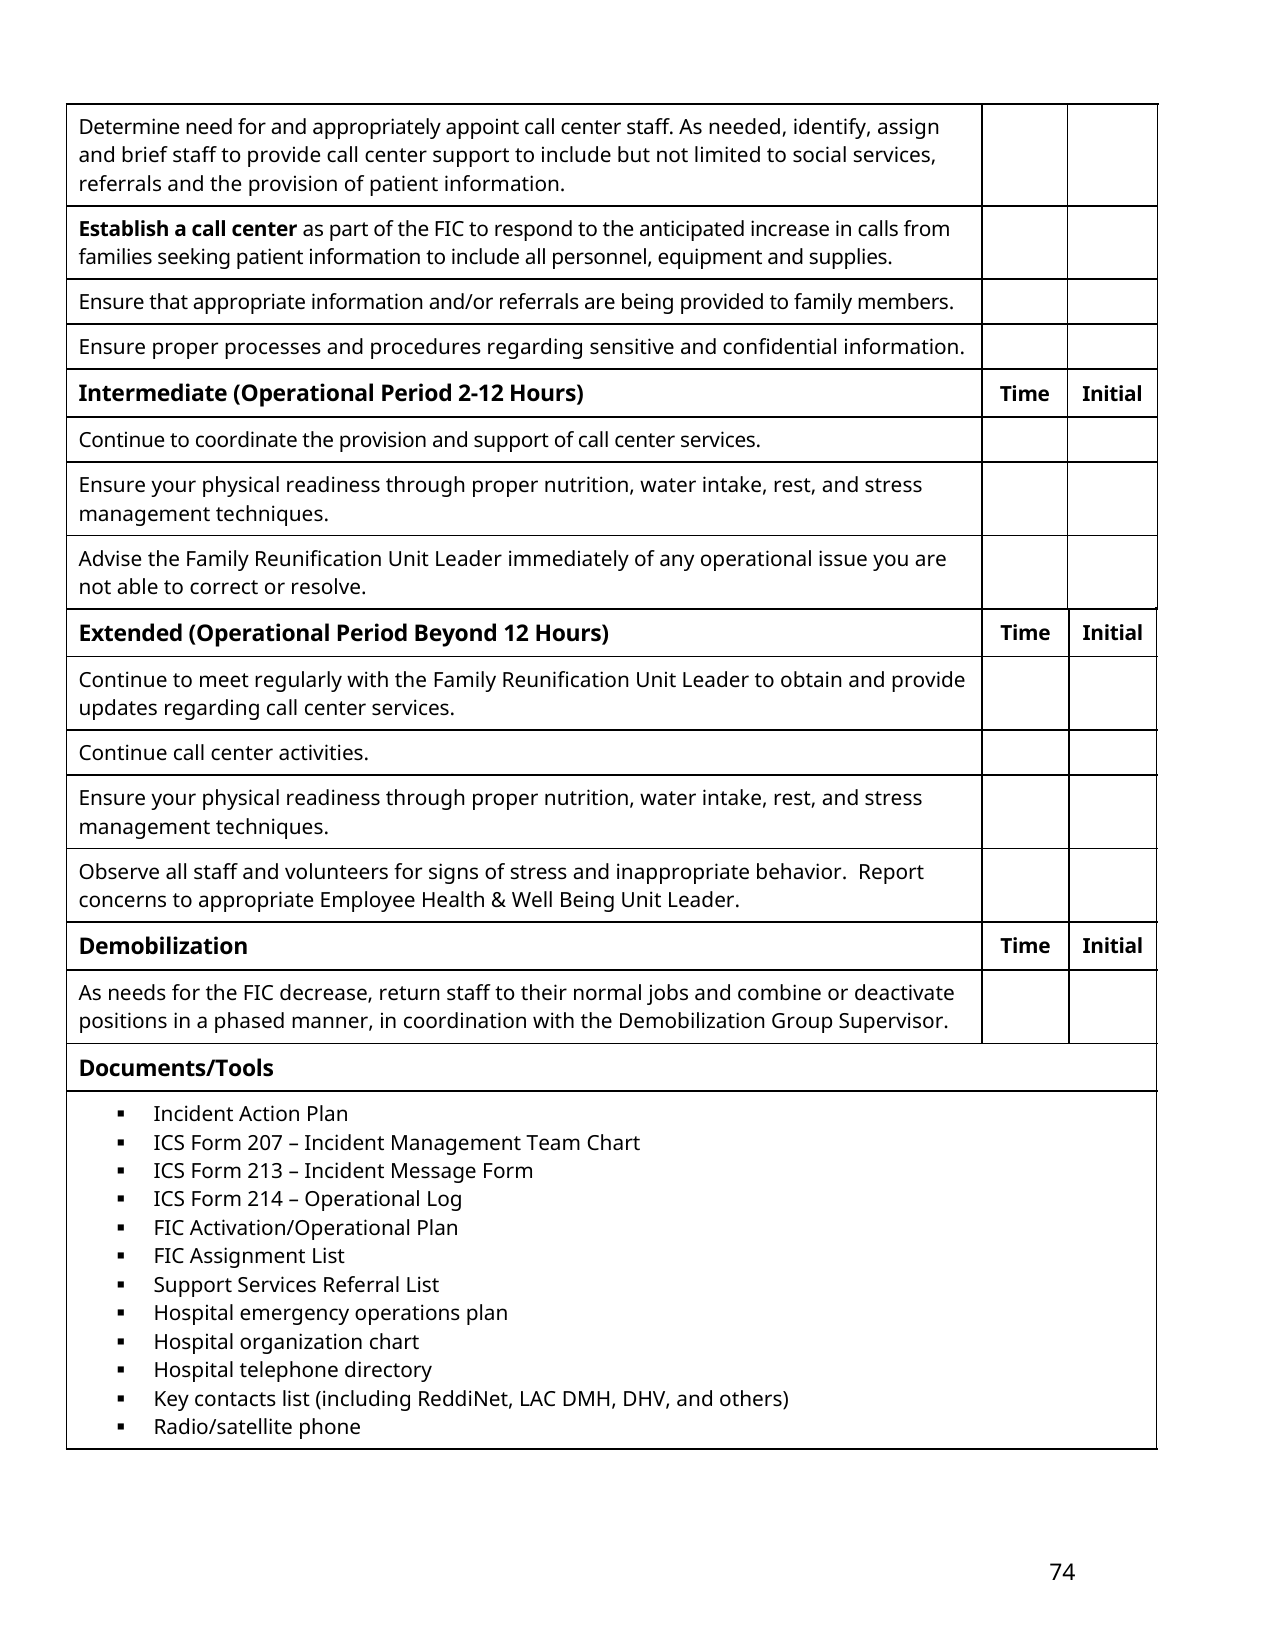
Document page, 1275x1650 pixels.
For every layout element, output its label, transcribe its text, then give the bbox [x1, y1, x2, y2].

table_cell Initial [1068, 370, 1157, 416]
table_cell Initial [1070, 610, 1156, 656]
table_cell [1070, 971, 1156, 1042]
table_cell Incident Action Plan ICS Form 207 – Incident Management Team Chart ICS Form 213 – Incident Message Form ICS Form 214 – Operational Log FIC Activation/Operational Plan FIC Assignment List Support Services Referral List Hospital emergency operations plan Hospital organization chart Hospital telephone directory Key contacts list (including ReddiNet, LAC DMH, DHV, and others) Radio/satellite phone [67, 1092, 1156, 1448]
table_cell Ensure proper processes and procedures regarding sensitive and confidential information. [67, 325, 981, 368]
table_cell [983, 536, 1067, 608]
table_cell Intermediate (Operational Period 2-12 Hours) [67, 370, 981, 416]
table_cell Time [983, 610, 1068, 656]
table_cell [1070, 731, 1156, 774]
table_cell [983, 418, 1067, 461]
table_cell [983, 105, 1067, 205]
table_cell Time [983, 923, 1068, 969]
table_cell Advise the Family Reunification Unit Leader immediately of any operational issue you are not able to correct or resolve. [67, 536, 981, 608]
table_cell [1068, 280, 1157, 323]
table_cell Continue to coordinate the provision and support of call center services. [67, 418, 981, 461]
table_cell Ensure that appropriate information and/or referrals are being provided to family members. [67, 280, 981, 323]
table_cell [983, 849, 1068, 921]
table_cell [1068, 207, 1157, 278]
table_cell Ensure your physical readiness through proper nutrition, water intake, rest, and stress management techniques. [67, 463, 981, 534]
table_cell [1070, 849, 1156, 921]
table_cell [983, 657, 1068, 729]
table_cell Documents/Tools [67, 1044, 1156, 1090]
table_cell [1068, 536, 1157, 608]
table_cell As needs for the FIC decrease, return staff to their normal jobs and combine or deactivate positions in a phased manner, in coordination with the Demobilization Group Supervisor. [67, 971, 981, 1042]
table_cell Observe all staff and volunteers for signs of stress and inappropriate behavior. Report concerns to appropriate Employee Health & Well Being Unit Leader. [67, 849, 981, 921]
table_cell [1068, 105, 1157, 205]
table_cell [1068, 463, 1157, 534]
table_cell [983, 207, 1067, 278]
table_cell Continue to meet regularly with the Family Reunification Unit Leader to obtain and provide updates regarding call center services. [67, 657, 981, 729]
table_cell Initial [1070, 923, 1156, 969]
table_cell Determine need for and appropriately appoint call center staff. As needed, identify, assign and brief staff to provide call center support to include but not limited to social services, referrals and the provision of patient information. [67, 105, 981, 205]
table_cell [983, 463, 1067, 534]
table_cell [1068, 418, 1157, 461]
table_cell [1070, 776, 1156, 848]
table_cell Time [983, 370, 1067, 416]
table_cell [1068, 325, 1157, 368]
table_cell Extended (Operational Period Beyond 12 Hours) [67, 610, 981, 656]
table_cell Ensure your physical readiness through proper nutrition, water intake, rest, and stress management techniques. [67, 776, 981, 848]
table_cell [983, 325, 1067, 368]
table_cell [983, 776, 1068, 848]
table_cell [1070, 657, 1156, 729]
table_cell Demobilization [67, 923, 981, 969]
table_cell [983, 731, 1068, 774]
table_cell Continue call center activities. [67, 731, 981, 774]
table_cell [983, 971, 1068, 1042]
table_cell [983, 280, 1067, 323]
table_cell Establish a call center as part of the FIC to respond to the anticipated increase in calls from families seeking patient information to include all personnel, equipment and supplies. [67, 207, 981, 278]
